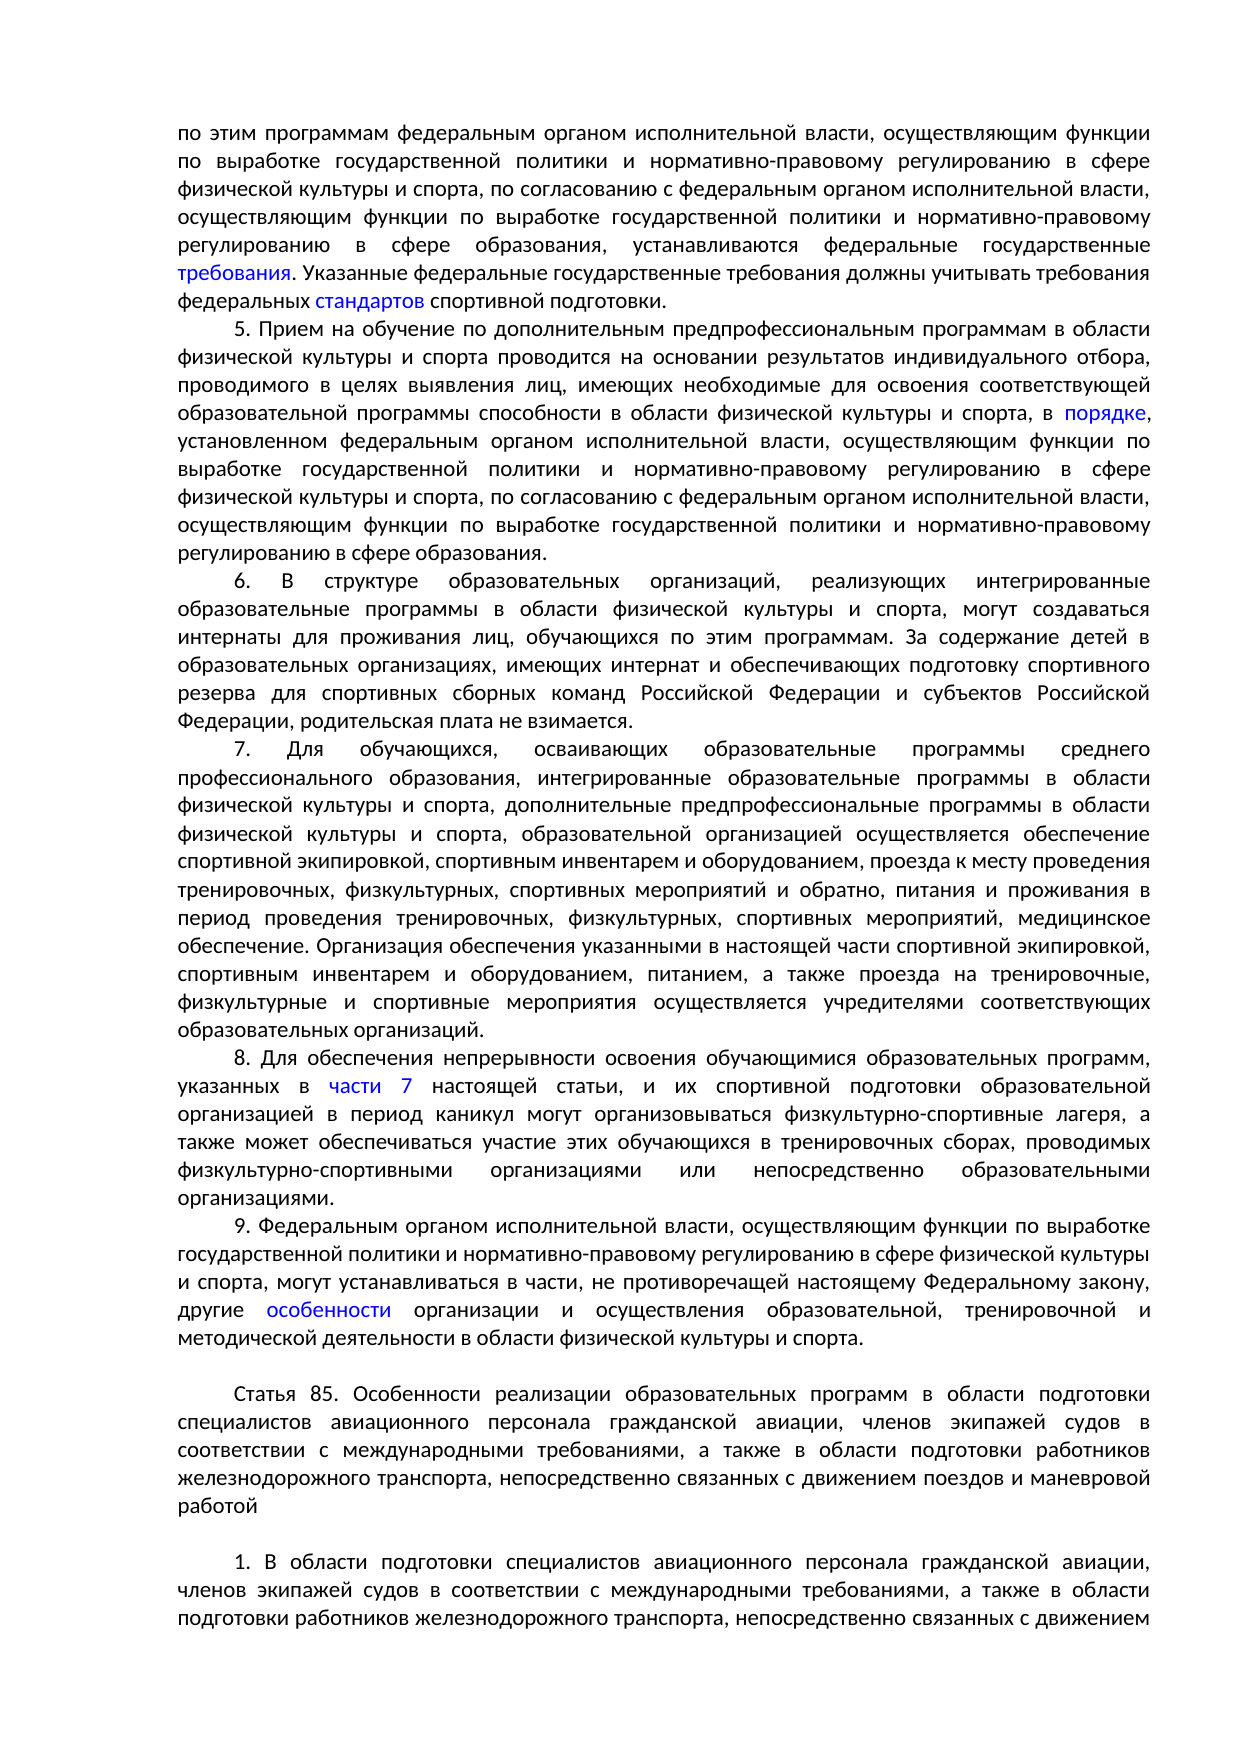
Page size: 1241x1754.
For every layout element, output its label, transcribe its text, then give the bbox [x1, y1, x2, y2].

text 9. Федеральным органом исполнительной власти, осуществляющим функции по выработке государственной политики и нормативно-правовому регулированию в сфере физической культуры и спорта, могут устанавливаться в части, не противоречащей настоящему Федеральному закону, другие особенности организации и осуществления образовательной, тренировочной и методической деятельности в области физической культуры и спорта. [177, 1211, 1152, 1351]
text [177, 118, 1152, 314]
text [177, 1547, 1152, 1631]
text 5. Прием на обучение по дополнительным предпрофессиональным программам в области физической культуры и спорта проводится на основании результатов индивидуального отбора, проводимого в целях выявления лиц, имеющих необходимые для освоения соответствующей образовательной программы способности в области физической культуры и спорта, в порядке, установленном федеральным органом исполнительной власти, осуществляющим функции по выработке государственной политики и нормативно-правовому регулированию в сфере физической культуры и спорта, по согласованию с федеральным органом исполнительной власти, осуществляющим функции по выработке государственной политики и нормативно-правовому регулированию в сфере образования. [177, 314, 1152, 566]
text 8. Для обеспечения непрерывности освоения обучающимися образовательных программ, указанных в части 7 настоящей статьи, и их спортивной подготовки образовательной организацией в период каникул могут организовываться физкультурно-спортивные лагеря, а также может обеспечиваться участие этих обучающихся в тренировочных сборах, проводимых физкультурно-спортивными организациями или непосредственно образовательными организациями. [177, 1043, 1152, 1211]
text 7. Для обучающихся, осваивающих образовательные программы среднего профессионального образования, интегрированные образовательные программы в области физической культуры и спорта, дополнительные предпрофессиональные программы в области физической культуры и спорта, образовательной организацией осуществляется обеспечение спортивной экипировкой, спортивным инвентарем и оборудованием, проезда к месту проведения тренировочных, физкультурных, спортивных мероприятий и обратно, питания и проживания в период проведения тренировочных, физкультурных, спортивных мероприятий, медицинское обеспечение. Организация обеспечения указанными в настоящей части спортивной экипировкой, спортивным инвентарем и оборудованием, питанием, а также проезда на тренировочные, физкультурные и спортивные мероприятия осуществляется учредителями соответствующих образовательных организаций. [177, 734, 1152, 1043]
text 6. В структуре образовательных организаций, реализующих интегрированные образовательные программы в области физической культуры и спорта, могут создаваться интернаты для проживания лиц, обучающихся по этим программам. За содержание детей в образовательных организациях, имеющих интернат и обеспечивающих подготовку спортивного резерва для спортивных сборных команд Российской Федерации и субъектов Российской Федерации, родительская плата не взимается. [177, 566, 1152, 734]
text Статья 85. Особенности реализации образовательных программ в области подготовки специалистов авиационного персонала гражданской авиации, членов экипажей судов в соответствии с международными требованиями, а также в области подготовки работников железнодорожного транспорта, непосредственно связанных с движением поездов и маневровой работой [177, 1379, 1152, 1519]
